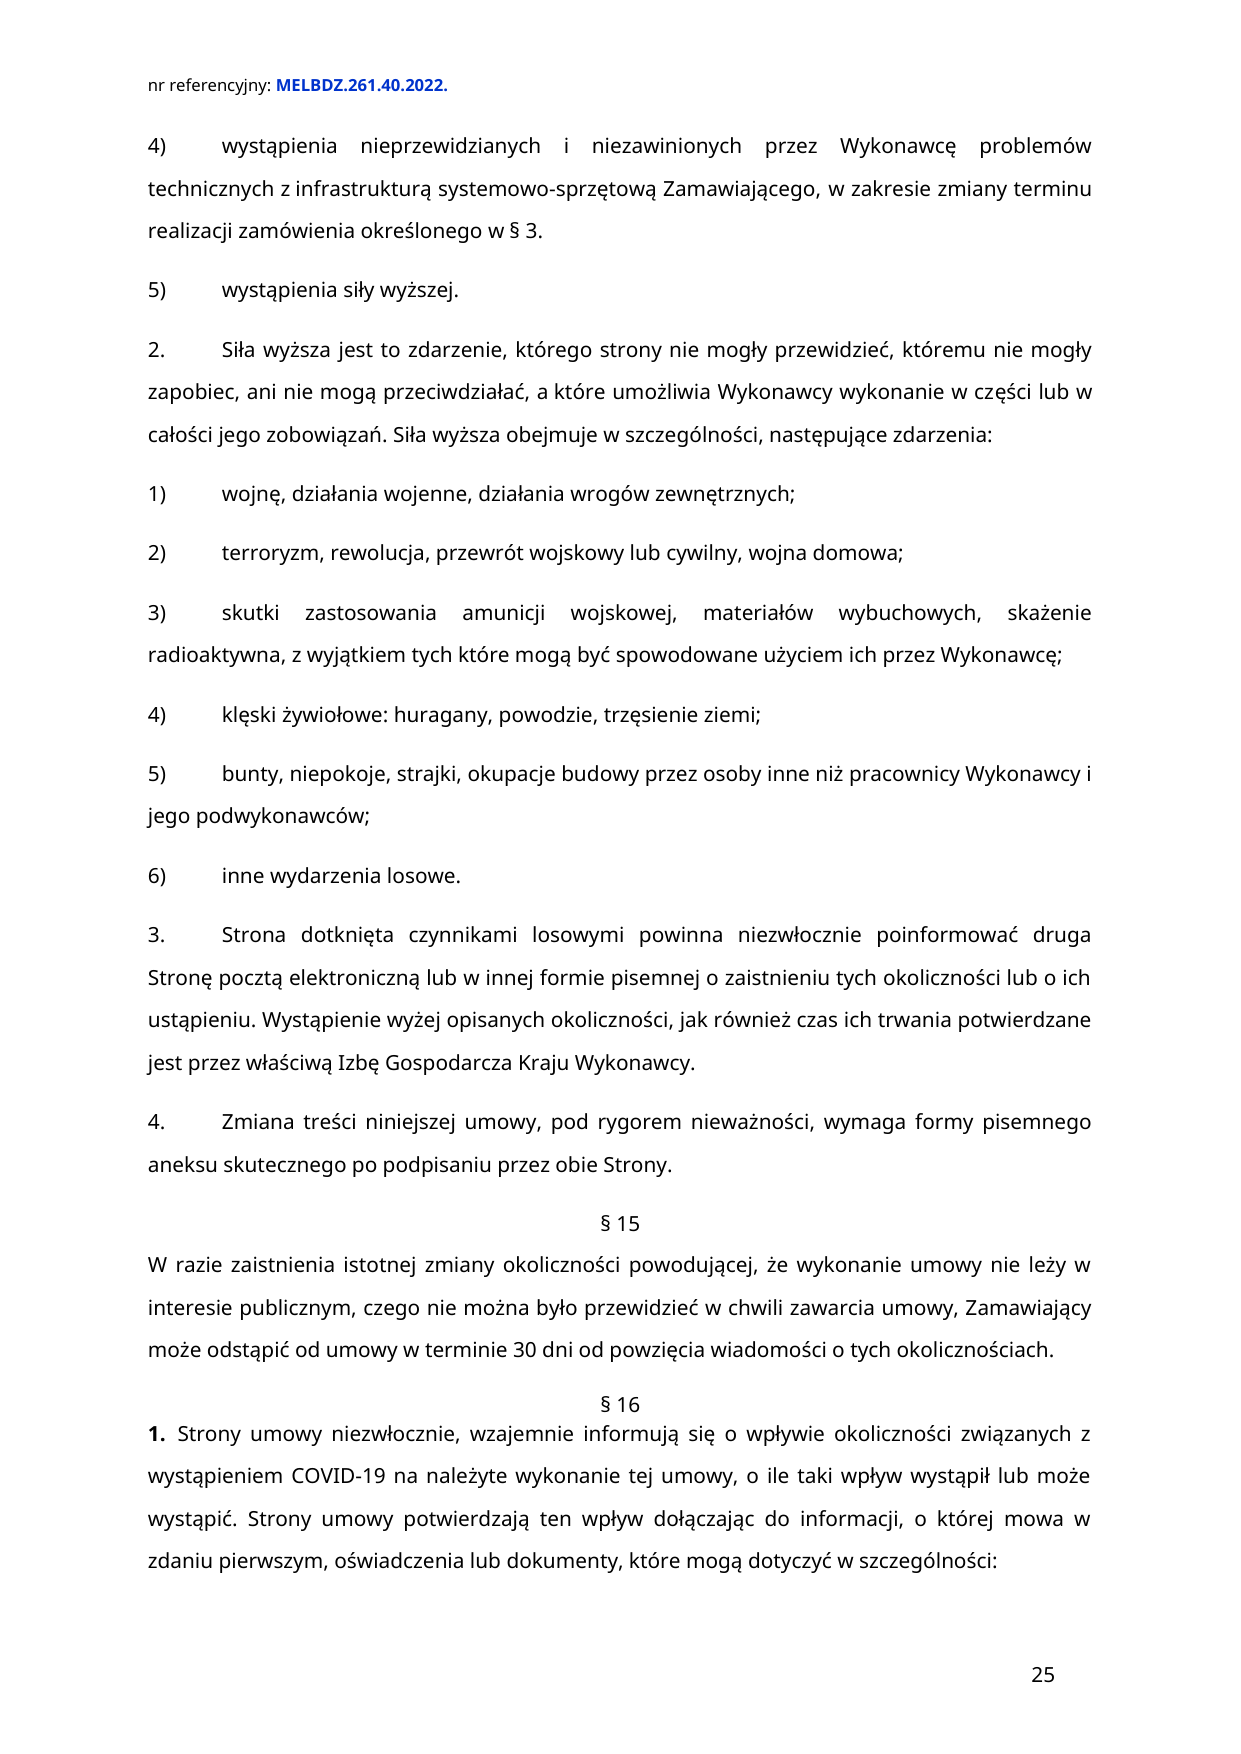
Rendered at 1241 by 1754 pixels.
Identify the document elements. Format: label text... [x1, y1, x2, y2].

list wystąpienia nieprzewidzianych i niezawinionych przez Wykonawcę problemów technicznych z infrastrukturą systemowo-sprzętową Zamawiającego, w zakresie zmiany terminu realizacji zamówienia określonego w § 3. [148, 131, 1092, 245]
text W razie zaistnienia istotnej zmiany okoliczności powodującej, że wykonanie umowy nie leży w interesie publicznym, czego nie można było przewidzieć w chwili zawarcia umowy, Zamawiający może odstąpić od umowy w terminie 30 dni od powzięcia wiadomości o tych okolicznościach. [148, 1250, 1092, 1364]
list bunty, niepokoje, strajki, okupacje budowy przez osoby inne niż pracownicy Wykonawcy i jego podwykonawców; [148, 759, 1092, 830]
text 1. Strony umowy niezwłocznie, wzajemnie informują się o wpływie okoliczności związanych z wystąpieniem COVID-19 na należyte wykonanie tej umowy, o ile taki wpływ wystąpił lub może wystąpić. Strony umowy potwierdzają ten wpływ dołączając do informacji, o której mowa w zdaniu pierwszym, oświadczenia lub dokumenty, które mogą dotyczyć w szczególności: [148, 1419, 1092, 1575]
list Zmiana treści niniejszej umowy, pod rygorem nieważności, wymaga formy pisemnego aneksu skutecznego po podpisaniu przez obie Strony. [148, 1107, 1092, 1178]
list Strona dotknięta czynnikami losowymi powinna niezwłocznie poinformować druga Stronę pocztą elektroniczną lub w innej formie pisemnej o zaistnieniu tych okoliczności lub o ich ustąpieniu. Wystąpienie wyżej opisanych okoliczności, jak również czas ich trwania potwierdzane jest przez właściwą Izbę Gospodarcza Kraju Wykonawcy. [148, 920, 1092, 1076]
text § 15 [148, 1209, 1092, 1237]
list wystąpienia siły wyższej. [148, 276, 1092, 304]
list skutki zastosowania amunicji wojskowej, materiałów wybuchowych, skażenie radioaktywna, z wyjątkiem tych które mogą być spowodowane użyciem ich przez Wykonawcę; [148, 598, 1092, 669]
list klęski żywiołowe: huragany, powodzie, trzęsienie ziemi; [148, 700, 1092, 728]
list Siła wyższa jest to zdarzenie, którego strony nie mogły przewidzieć, któremu nie mogły zapobiec, ani nie mogą przeciwdziałać, a które umożliwia Wykonawcy wykonanie w części lub w całości jego zobowiązań. Siła wyższa obejmuje w szczególności, następujące zdarzenia: [148, 335, 1092, 448]
text § 16 [148, 1390, 1092, 1419]
list inne wydarzenia losowe. [148, 861, 1092, 889]
list terroryzm, rewolucja, przewrót wojskowy lub cywilny, wojna domowa; [148, 538, 1092, 567]
list wojnę, działania wojenne, działania wrogów zewnętrznych; [148, 479, 1092, 508]
